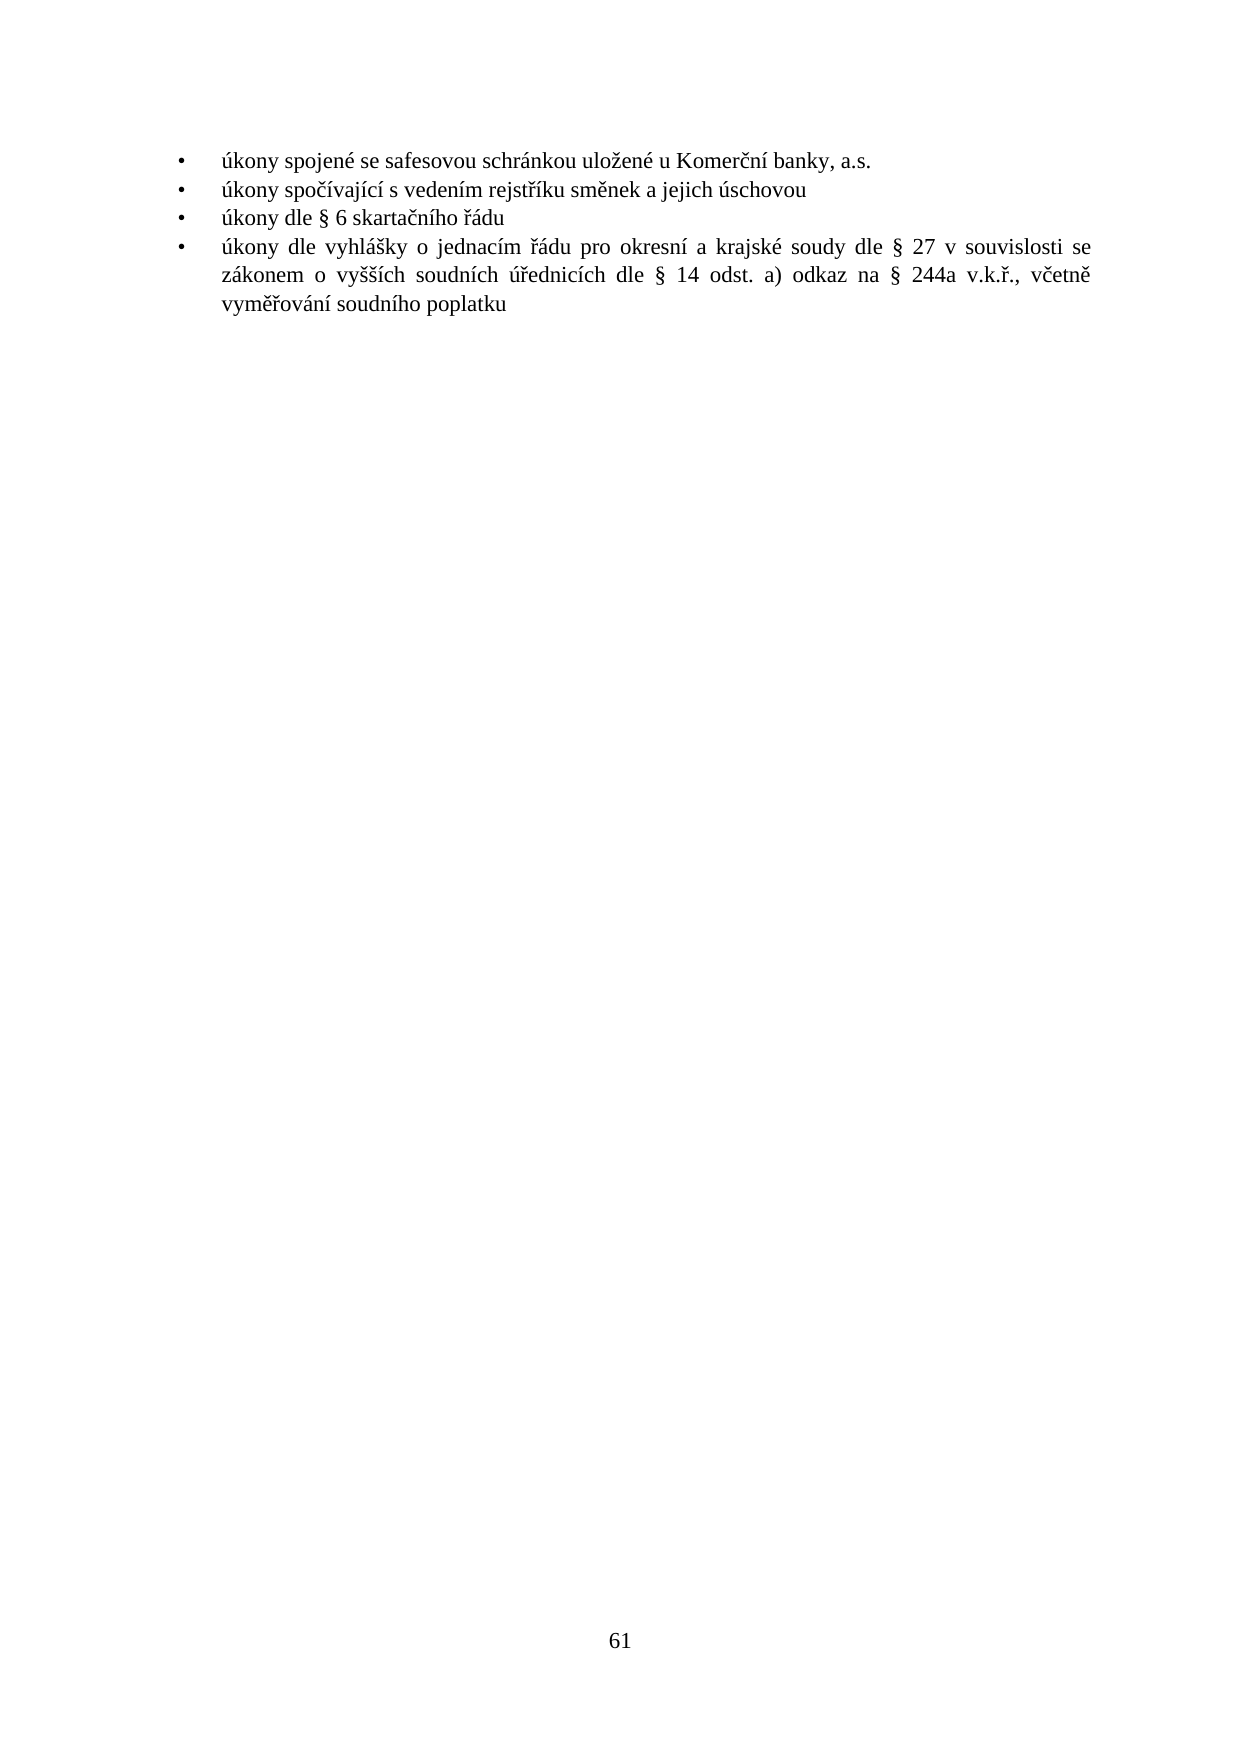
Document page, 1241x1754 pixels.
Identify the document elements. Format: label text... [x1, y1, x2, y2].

list úkony spojené se safesovou schránkou uložené u Komerční banky, a.s. [177, 148, 1093, 174]
list úkony dle § 6 skartačního řádu [177, 204, 1093, 231]
list úkony dle vyhlášky o jednacím řádu pro okresní a krajské soudy dle § 27 v souvislosti se zákonem o vyšších soudních úřednicích dle § 14 odst. a) odkaz na § 244a v.k.ř., včetně vyměřování soudního poplatku [177, 233, 1093, 316]
list úkony spočívající s vedením rejstříku směnek a jejich úschovou [177, 176, 1093, 202]
